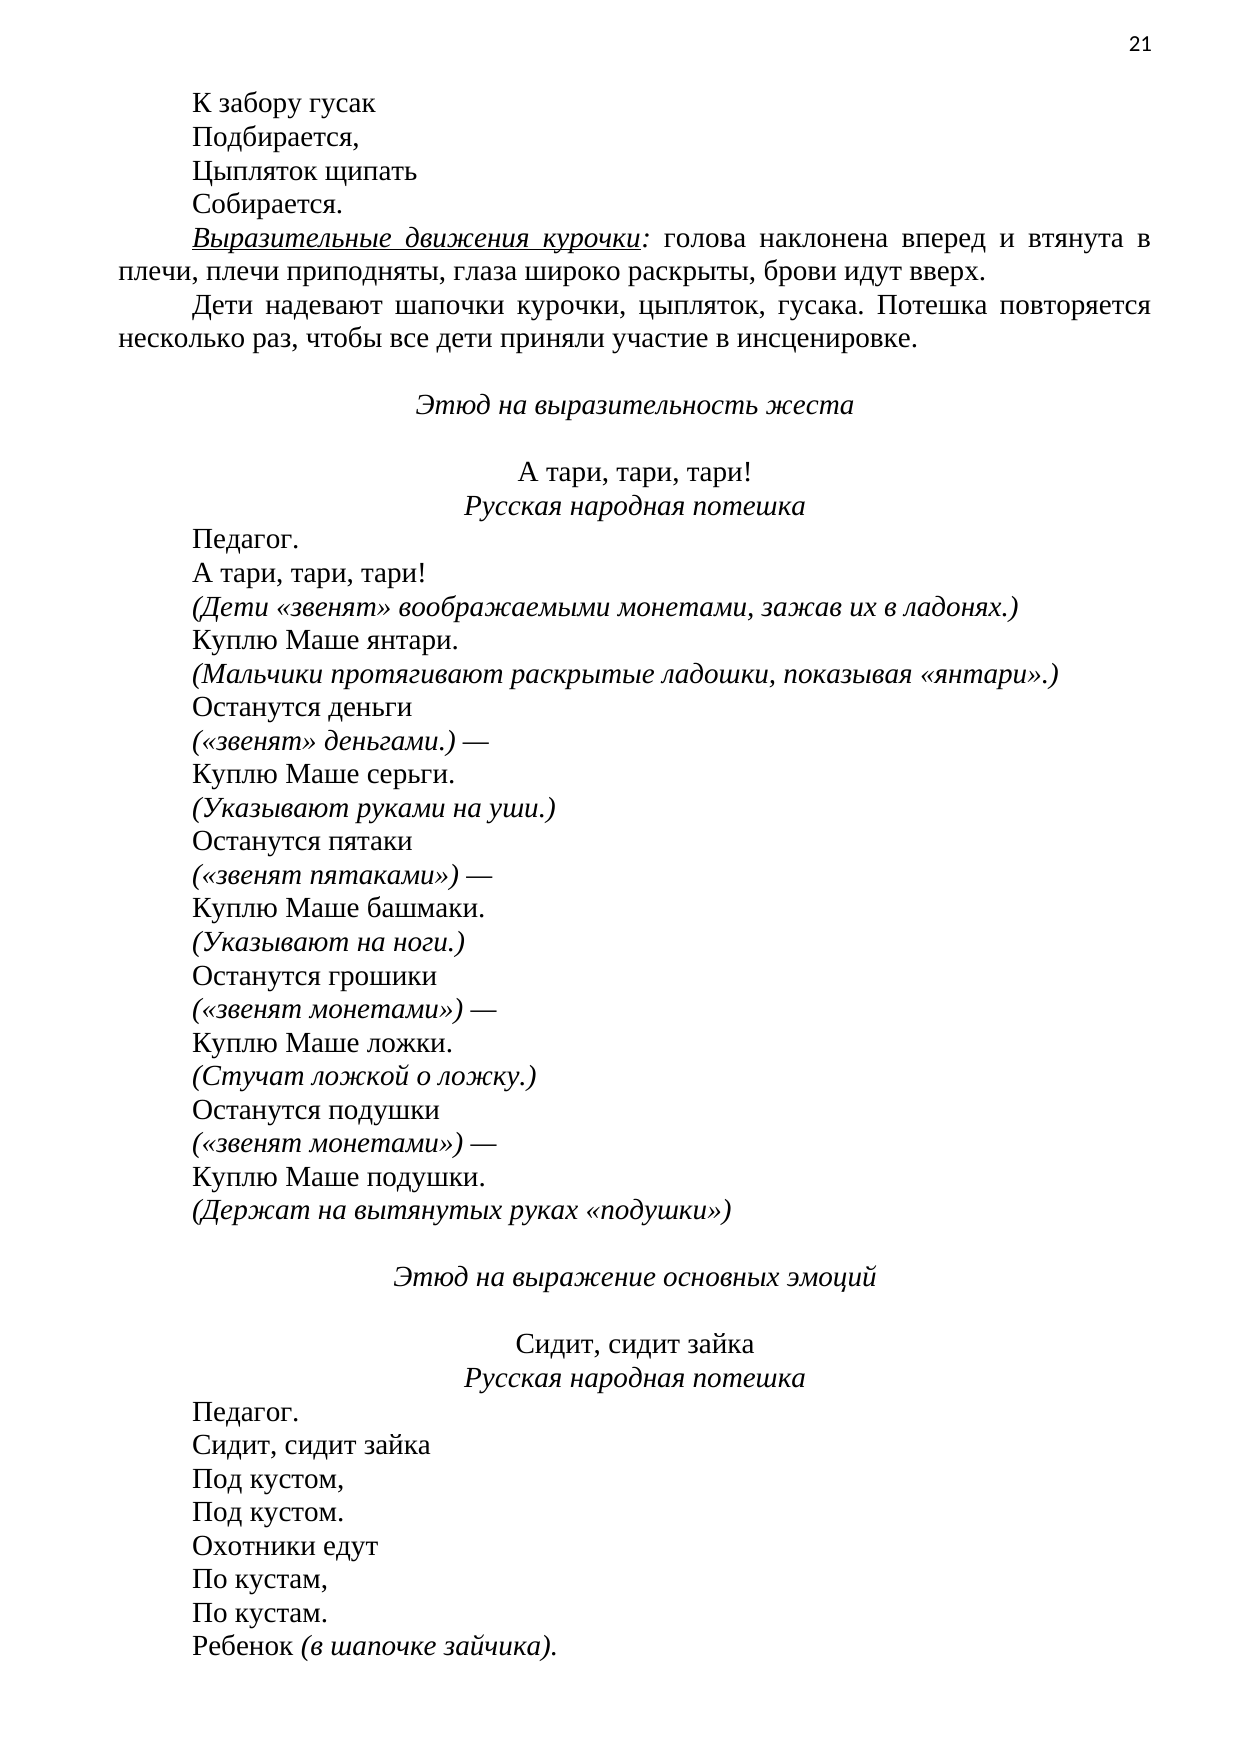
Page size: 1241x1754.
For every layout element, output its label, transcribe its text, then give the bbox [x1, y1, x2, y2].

text Педагог. [118, 1394, 1152, 1427]
text Куплю Маше башмаки. [118, 891, 1152, 924]
text Останутся подушки [118, 1092, 1152, 1125]
text Останутся деньги [118, 689, 1152, 723]
text Сидит, сидит зайка [118, 1427, 1152, 1461]
text Куплю Маше янтари. [118, 622, 1152, 656]
text Под кустом. [118, 1494, 1152, 1528]
text Русская народная потешка [118, 1360, 1152, 1394]
text (Указывают на ноги.) [118, 924, 1152, 958]
text (Стучат ложкой о ложку.) [118, 1058, 1152, 1092]
text Русская народная потешка [118, 488, 1152, 522]
text Собирается. [118, 186, 1152, 220]
text Этюд на выразительность жеста [118, 387, 1152, 421]
text Педагог. [118, 522, 1152, 555]
text Останутся грошики [118, 958, 1152, 991]
text Дети надевают шапочки курочки, цыпляток, гусака. Потешка повторяется несколько раз, чтобы все дети приняли участие в инсценировке. [118, 287, 1152, 354]
text («звенят монетами») — [118, 1125, 1152, 1159]
text («звенят» деньгами.) — [118, 723, 1152, 756]
text К забору гусак [118, 86, 1152, 119]
text По кустам. [118, 1595, 1152, 1628]
text Выразительные движения курочки: голова наклонена вперед и втянута в плечи, плечи приподняты, глаза широко раскрыты, брови идут вверх. [118, 220, 1152, 287]
text («звенят пятаками») — [118, 857, 1152, 891]
text Под кустом, [118, 1461, 1152, 1494]
text («звенят монетами») — [118, 991, 1152, 1025]
text Цыпляток щипать [118, 153, 1152, 186]
text Охотники едут [118, 1528, 1152, 1561]
text Ребенок (в шапочке зайчика). [118, 1628, 1152, 1662]
text (Держат на вытянутых руках «подушки») [118, 1192, 1152, 1226]
text (Мальчики протягивают раскрытые ладошки, показывая «янтари».) [118, 656, 1152, 689]
text Останутся пятаки [118, 823, 1152, 857]
text Подбирается, [118, 119, 1152, 153]
text По кустам, [118, 1561, 1152, 1595]
text (Дети «звенят» воображаемыми монетами, зажав их в ладонях.) [118, 589, 1152, 622]
text Этюд на выражение основных эмоций [118, 1259, 1152, 1293]
text Сидит, сидит зайка [118, 1327, 1152, 1360]
text Куплю Маше подушки. [118, 1159, 1152, 1192]
text А тари, тари, тари! [118, 555, 1152, 589]
text (Указывают руками на уши.) [118, 790, 1152, 823]
text А тари, тари, тари! [118, 454, 1152, 488]
text Куплю Маше серьги. [118, 756, 1152, 790]
text Куплю Маше ложки. [118, 1025, 1152, 1058]
